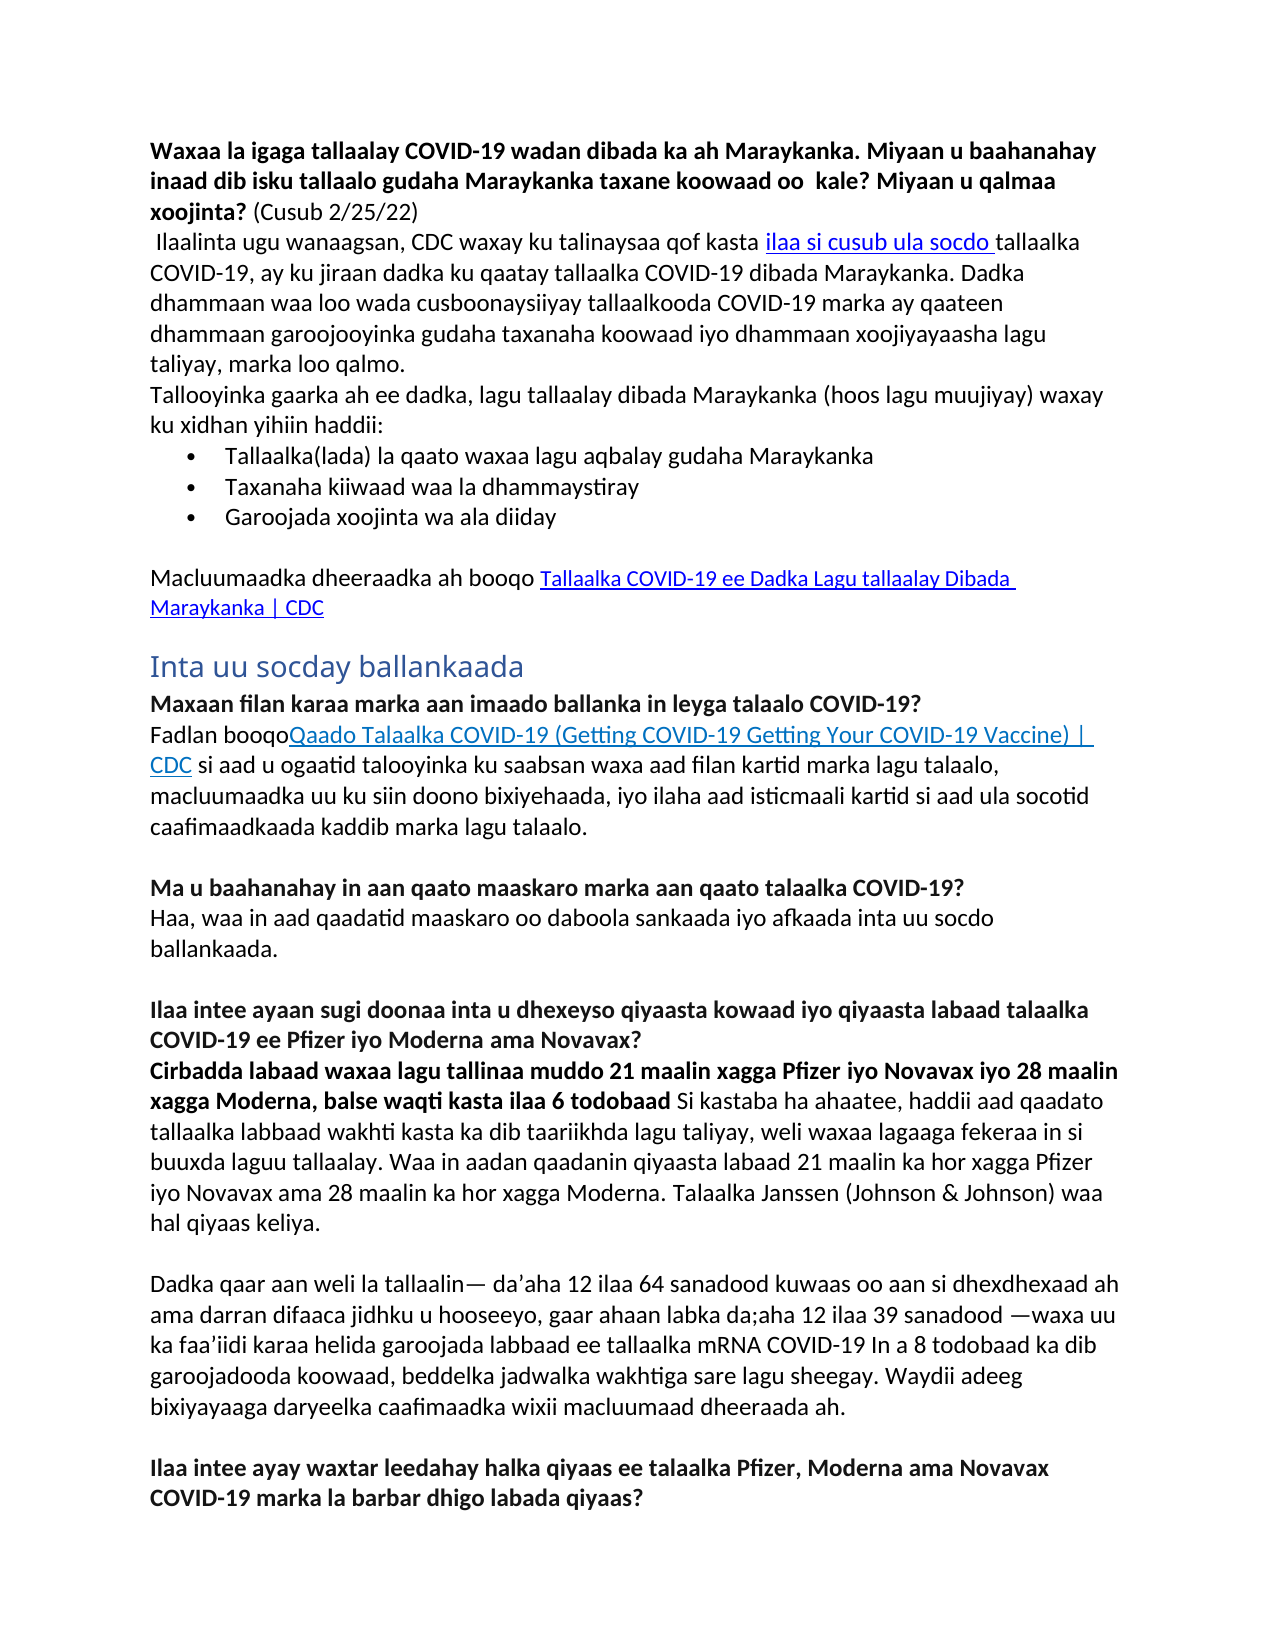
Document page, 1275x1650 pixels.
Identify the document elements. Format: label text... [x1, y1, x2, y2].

text Cirbadda labaad waxaa lagu tallinaa muddo 21 maalin xagga Pfizer iyo Novavax iyo 28 maalin xagga Moderna, balse waqti kasta ilaa 6 todobaad Si kastaba ha ahaatee, haddii aad qaadato tallaalka labbaad wakhti kasta ka dib taariikhda lagu taliyay, weli waxaa lagaaga fekeraa in si buuxda laguu tallaalay. Waa in aadan qaadanin qiyaasta labaad 21 maalin ka hor xagga Pfizer iyo Novavax ama 28 maalin ka hor xagga Moderna. Talaalka Janssen (Johnson & Johnson) waa hal qiyaas keliya. [150, 1055, 1125, 1238]
text Haa, waa in aad qaadatid maaskaro oo daboola sankaada iyo afkaada inta uu socdo ballankaada. [150, 902, 1125, 963]
text Ma u baahanahay in aan qaato maaskaro marka aan qaato talaalka COVID-19? [150, 872, 1125, 902]
text Fadlan booqoQaado Talaalka COVID-19 (Getting COVID-19 Getting Your COVID-19 Vaccine) | CDC si aad u ogaatid talooyinka ku saabsan waxa aad filan kartid marka lagu talaalo, macluumaadka uu ku siin doono bixiyehaada, iyo ilaha aad isticmaali kartid si aad ula socotid caafimaadkaada kaddib marka lagu talaalo. [150, 719, 1125, 841]
text Tallooyinka gaarka ah ee dadka, lagu tallaalay dibada Maraykanka (hoos lagu muujiyay) waxay ku xidhan yihiin haddii: [150, 379, 1125, 440]
text Ilaa intee ayaan sugi doonaa inta u dhexeyso qiyaasta kowaad iyo qiyaasta labaad talaalka COVID-19 ee Pfizer iyo Moderna ama Novavax? [150, 994, 1125, 1055]
text Dadka qaar aan weli la tallaalin— da’aha 12 ilaa 64 sanadood kuwaas oo aan si dhexdhexaad ah ama darran difaaca jidhku u hooseeyo, gaar ahaan labka da;aha 12 ilaa 39 sanadood —waxa uu ka faa’iidi karaa helida garoojada labbaad ee tallaalka mRNA COVID-19 In a 8 todobaad ka dib garoojadooda koowaad, beddelka jadwalka wakhtiga sare lagu sheegay. Waydii adeeg bixiyayaaga daryeelka caafimaadka wixii macluumaad dheeraada ah. [150, 1268, 1125, 1421]
list Tallaalka(lada) la qaato waxaa lagu aqbalay gudaha Maraykanka [187, 440, 1125, 471]
text Macluumaadka dheeraadka ah booqo Tallaalka COVID-19 ee Dadka Lagu tallaalay Dibada Maraykanka | CDC [150, 562, 1125, 621]
text Ilaa intee ayay waxtar leedahay halka qiyaas ee talaalka Pfizer, Moderna ama Novavax COVID-19 marka la barbar dhigo labada qiyaas? [150, 1452, 1125, 1513]
text Ilaalinta ugu wanaagsan, CDC waxay ku talinaysaa qof kasta ilaa si cusub ula socdo tallaalka COVID-19, ay ku jiraan dadka ku qaatay tallaalka COVID-19 dibada Maraykanka. Dadka dhammaan waa loo wada cusboonaysiiyay tallaalkooda COVID-19 marka ay qaateen dhammaan garoojooyinka gudaha taxanaha koowaad iyo dhammaan xoojiyayaasha lagu taliyay, marka loo qalmo. [150, 227, 1125, 379]
list Taxanaha kiiwaad waa la dhammaystiray [187, 471, 1125, 501]
list Garoojada xoojinta wa ala diiday [187, 501, 1125, 532]
text Maxaan filan karaa marka aan imaado ballanka in leyga talaalo COVID-19? [150, 689, 1125, 719]
subtitle Inta uu socday ballankaada [150, 646, 1125, 686]
text Waxaa la igaga tallaalay COVID-19 wadan dibada ka ah Maraykanka. Miyaan u baahanahay inaad dib isku tallaalo gudaha Maraykanka taxane koowaad oo kale? Miyaan u qalmaa xoojinta? (Cusub 2/25/22) [150, 135, 1125, 227]
